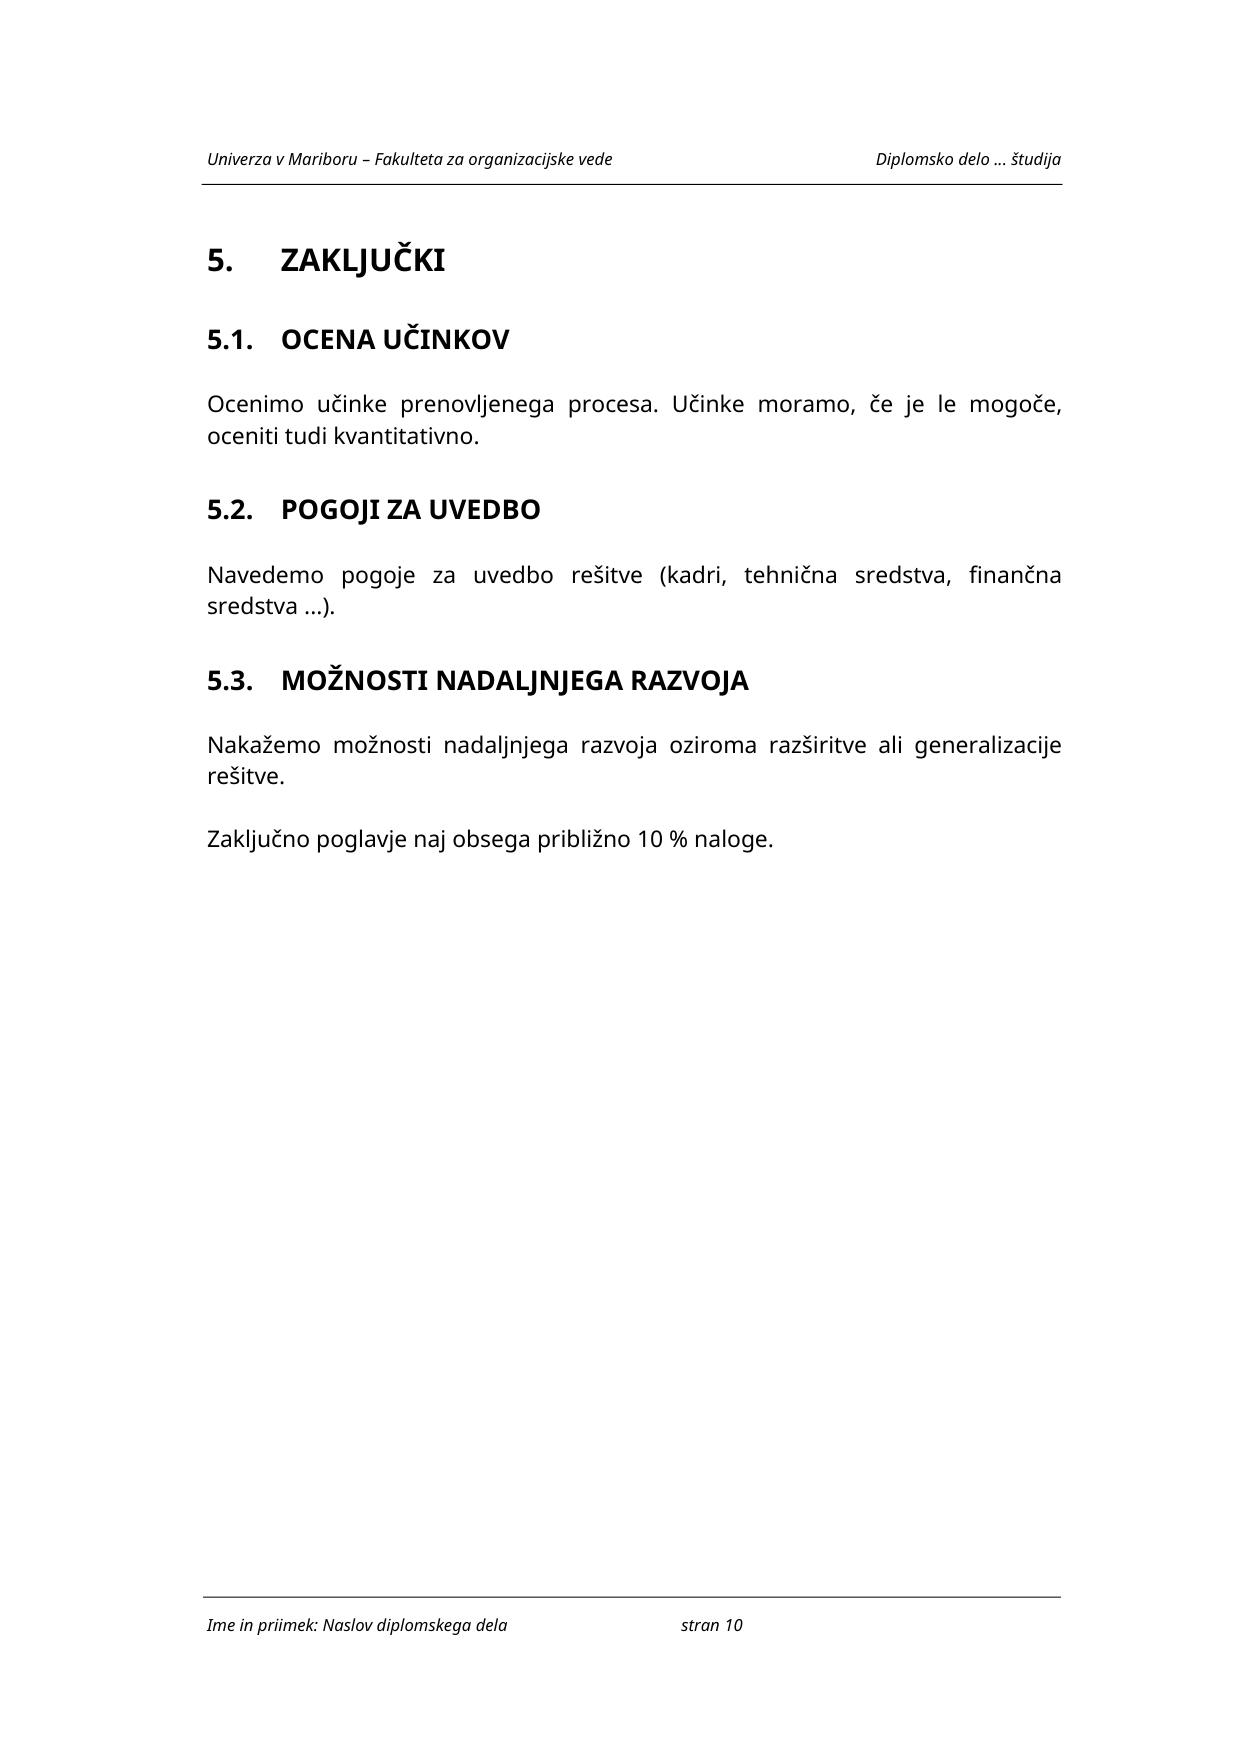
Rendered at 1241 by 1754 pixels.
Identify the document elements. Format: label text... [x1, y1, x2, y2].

subtitle 5.1. OCENA UČINKOV [207, 320, 1063, 357]
text Navedemo pogoje za uvedbo rešitve (kadri, tehnična sredstva, finančna sredstva ...). [207, 559, 1063, 621]
text Zaključno poglavje naj obsega približno 10 % naloge. [207, 823, 1063, 854]
text Ocenimo učinke prenovljenega procesa. Učinke moramo, če je le mogoče, oceniti tudi kvantitativno. [207, 388, 1063, 451]
text Nakažemo možnosti nadaljnjega razvoja oziroma razširitve ali generalizacije rešitve. [207, 729, 1063, 792]
subtitle 5.2. POGOJI ZA UVEDBO [207, 491, 1063, 527]
subtitle 5.3. MOŽNOSTI NADALJNjEGA RAZVOJA [207, 661, 1063, 698]
subtitle 5. ZAKLJUČKI [207, 238, 1063, 281]
